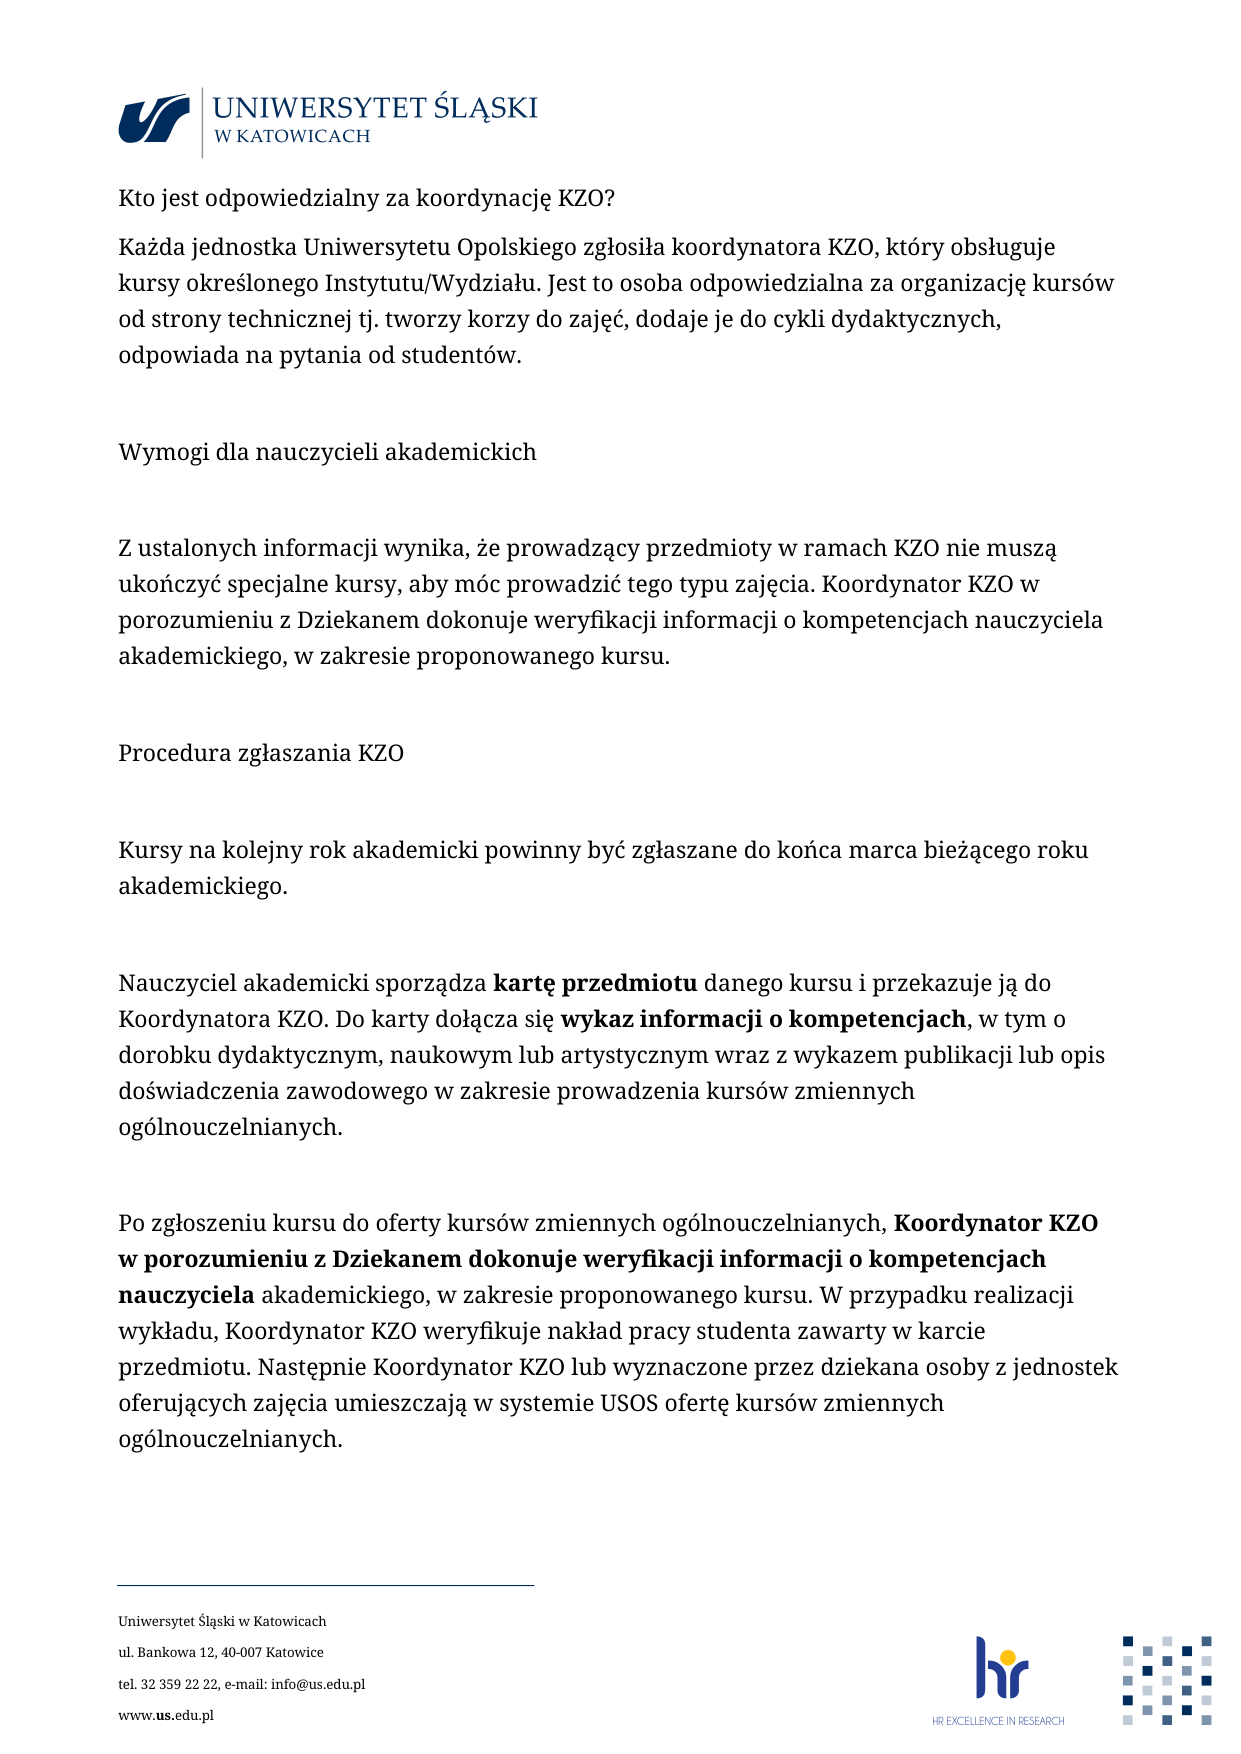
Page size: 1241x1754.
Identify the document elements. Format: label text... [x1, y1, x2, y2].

text Wymogi dla nauczycieli akademickich [118, 436, 1122, 467]
text Każda jednostka Uniwersytetu Opolskiego zgłosiła koordynatora KZO, który obsługuje kursy określonego Instytutu/Wydziału. Jest to osoba odpowiedzialna za organizację kursów od strony technicznej tj. tworzy korzy do zajęć, dodaje je do cykli dydaktycznych, odpowiada na pytania od studentów. [118, 231, 1122, 370]
picture [0, 1576, 535, 1594]
text Procedura zgłaszania KZO [118, 737, 1122, 768]
text Po zgłoszeniu kursu do oferty kursów zmiennych ogólnouczelnianych, Koordynator KZO w porozumieniu z Dziekanem dokonuje weryfikacji informacji o kompetencjach nauczyciela akademickiego, w zakresie proponowanego kursu. W przypadku realizacji wykładu, Koordynator KZO weryfikuje nakład pracy studenta zawarty w karcie przedmiotu. Następnie Koordynator KZO lub wyznaczone przez dziekana osoby z jednostek oferujących zajęcia umieszczają w systemie USOS ofertę kursów zmiennych ogólnouczelnianych. [118, 1207, 1122, 1454]
text Kursy na kolejny rok akademicki powinny być zgłaszane do końca marca bieżącego roku akademickiego. [118, 834, 1122, 901]
picture [0, 0, 1241, 194]
picture [863, 1509, 1240, 1754]
text Nauczyciel akademicki sporządza kartę przedmiotu danego kursu i przekazuje ją do Koordynatora KZO. Do karty dołącza się wykaz informacji o kompetencjach, w tym o dorobku dydaktycznym, naukowym lub artystycznym wraz z wykazem publikacji lub opis doświadczenia zawodowego w zakresie prowadzenia kursów zmiennych ogólnouczelnianych. [118, 967, 1122, 1142]
text Kto jest odpowiedzialny za koordynację KZO? [118, 182, 1122, 214]
text Z ustalonych informacji wynika, że prowadzący przedmioty w ramach KZO nie muszą ukończyć specjalne kursy, aby móc prowadzić tego typu zajęcia. Koordynator KZO w porozumieniu z Dziekanem dokonuje weryfikacji informacji o kompetencjach nauczyciela akademickiego, w zakresie proponowanego kursu. [118, 532, 1122, 671]
